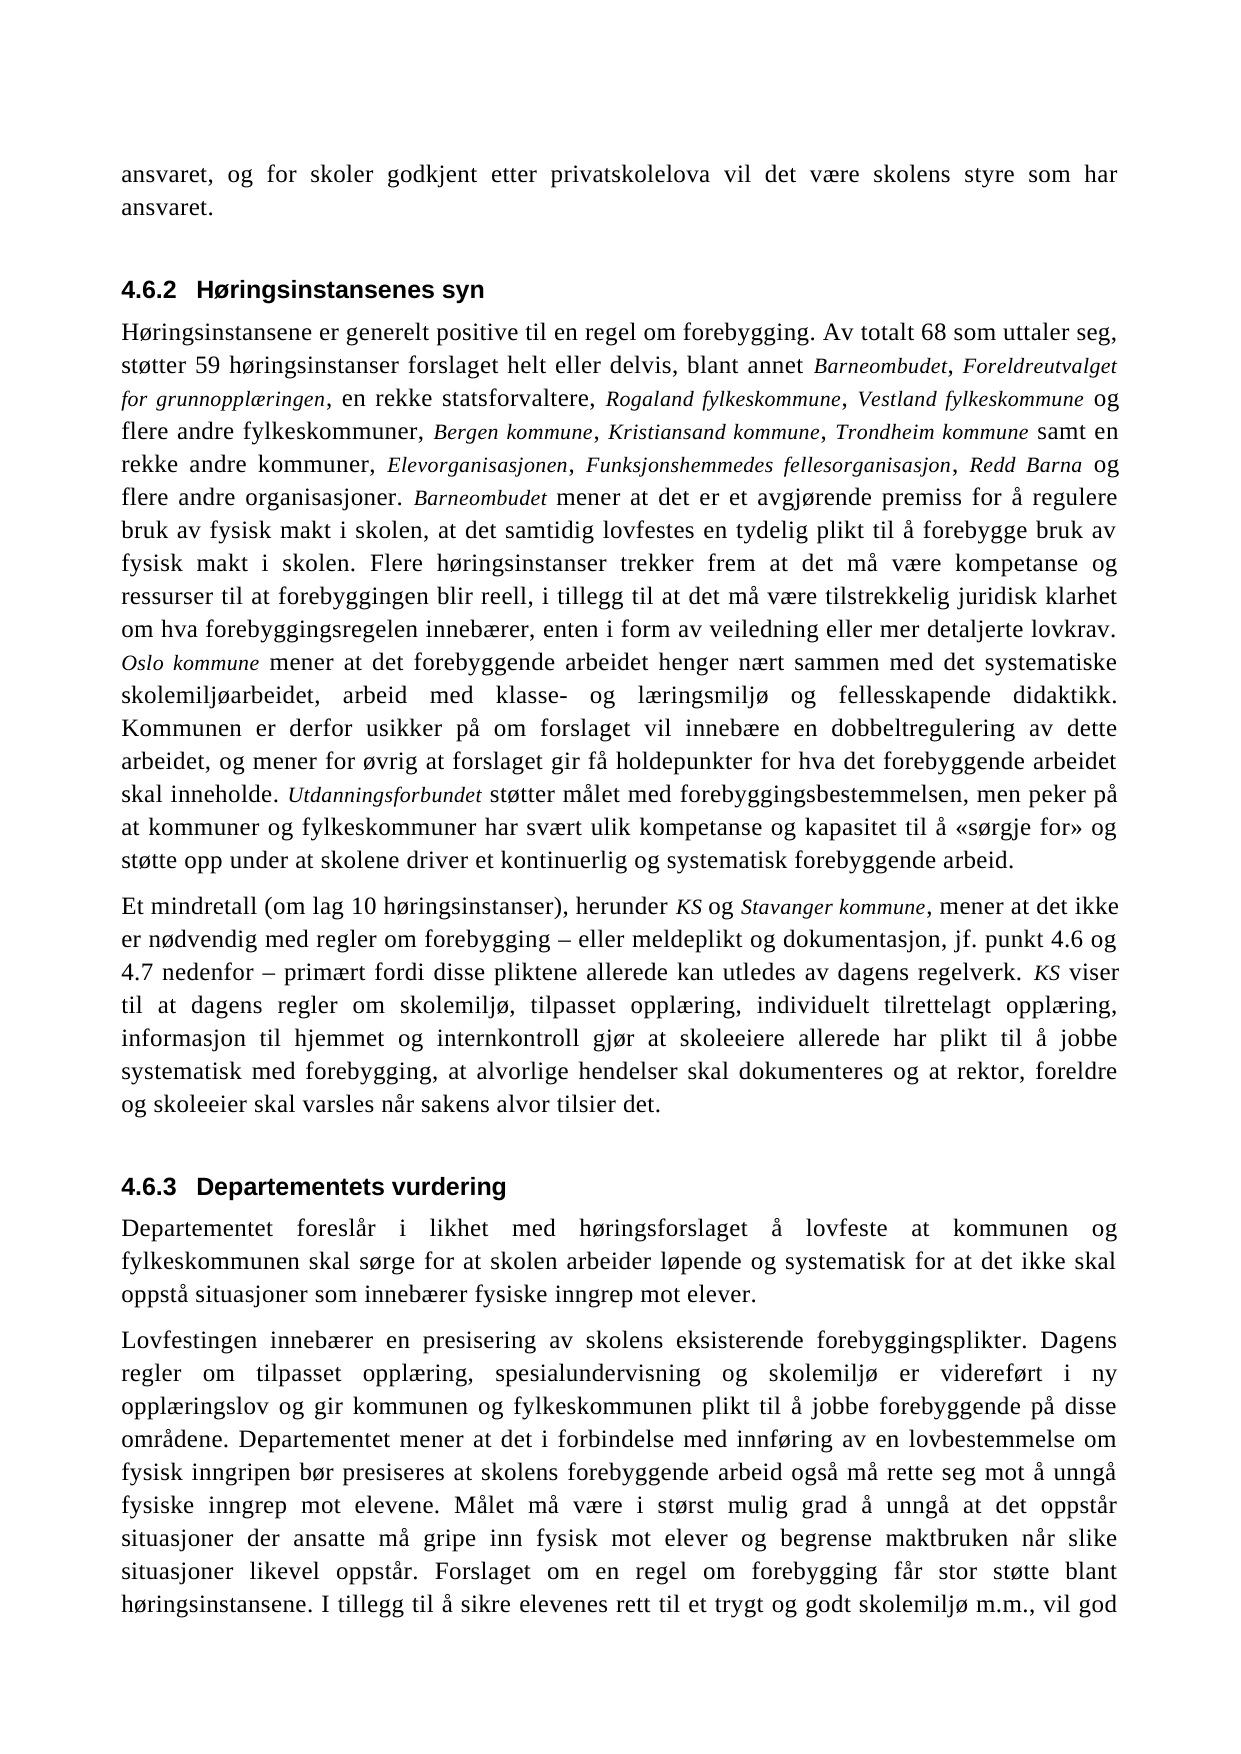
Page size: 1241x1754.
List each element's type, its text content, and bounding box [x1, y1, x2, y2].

text Departementet foreslår i likhet med høringsforslaget å lovfeste at kommunen og fylkeskommunen skal sørge for at skolen arbeider løpende og systematisk for at det ikke skal oppstå situasjoner som innebærer fysiske inngrep mot elever. [121, 1213, 1119, 1308]
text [121, 159, 1119, 221]
subtitle Departementets vurdering [121, 1172, 1119, 1201]
text Høringsinstansene er generelt positive til en regel om forebygging. Av totalt 68 som uttaler seg, støtter 59 høringsinstanser forslaget helt eller delvis, blant annet Barneombudet, Foreldreutvalget for grunnopplæringen, en rekke statsforvaltere, Rogaland fylkeskommune, Vestland fylkeskommune og flere andre fylkeskommuner, Bergen kommune, Kristiansand kommune, Trondheim kommune samt en rekke andre kommuner, Elevorganisasjonen, Funksjonshemmedes fellesorganisasjon, Redd Barna og flere andre organisasjoner. Barneombudet mener at det er et avgjørende premiss for å regulere bruk av fysisk makt i skolen, at det samtidig lovfestes en tydelig plikt til å forebygge bruk av fysisk makt i skolen. Flere høringsinstanser trekker frem at det må være kompetanse og ressurser til at forebyggingen blir reell, i tillegg til at det må være tilstrekkelig juridisk klarhet om hva forebyggingsregelen innebærer, enten i form av veiledning eller mer detaljerte lovkrav. Oslo kommune mener at det forebyggende arbeidet henger nært sammen med det systematiske skolemiljøarbeidet, arbeid med klasse- og læringsmiljø og fellesskapende didaktikk. Kommunen er derfor usikker på om forslaget vil innebære en dobbeltregulering av dette arbeidet, og mener for øvrig at forslaget gir få holdepunkter for hva det forebyggende arbeidet skal inneholde. Utdanningsforbundet støtter målet med forebyggingsbestemmelsen, men peker på at kommuner og fylkeskommuner har svært ulik kompetanse og kapasitet til å «sørgje for» og støtte opp under at skolene driver et kontinuerlig og systematisk forebyggende arbeid. [121, 317, 1119, 874]
subtitle Høringsinstansenes syn [121, 276, 1119, 304]
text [121, 1325, 1119, 1618]
text Et mindretall (om lag 10 høringsinstanser), herunder KS og Stavanger kommune, mener at det ikke er nødvendig med regler om forebygging – eller meldeplikt og dokumentasjon, jf. punkt 4.6 og 4.7 nedenfor – primært fordi disse pliktene allerede kan utledes av dagens regelverk. KS viser til at dagens regler om skolemiljø, tilpasset opplæring, individuelt tilrettelagt opplæring, informasjon til hjemmet og internkontroll gjør at skoleeiere allerede har plikt til å jobbe systematisk med forebygging, at alvorlige hendelser skal dokumenteres og at rektor, foreldre og skoleeier skal varsles når sakens alvor tilsier det. [121, 891, 1119, 1118]
